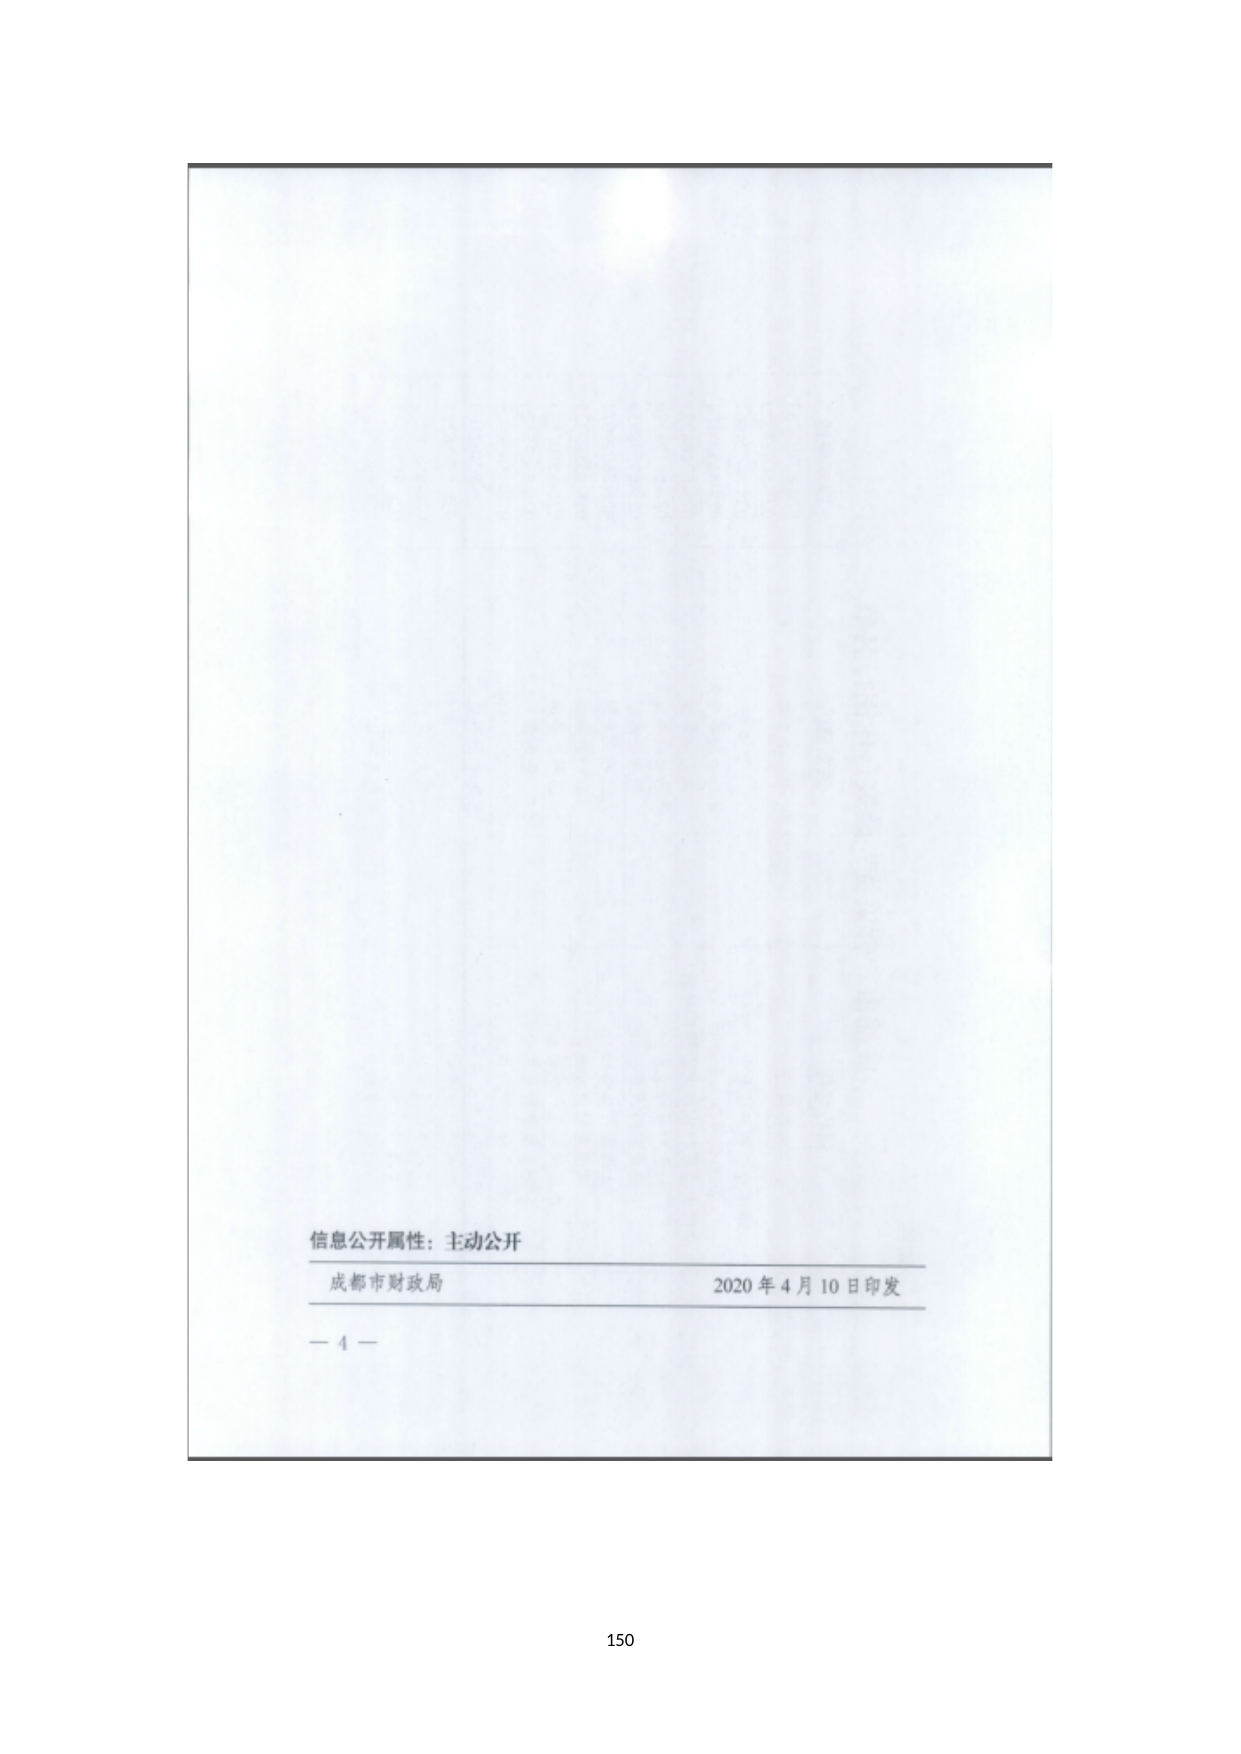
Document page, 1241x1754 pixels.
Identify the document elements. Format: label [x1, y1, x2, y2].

picture [187, 163, 1053, 1461]
